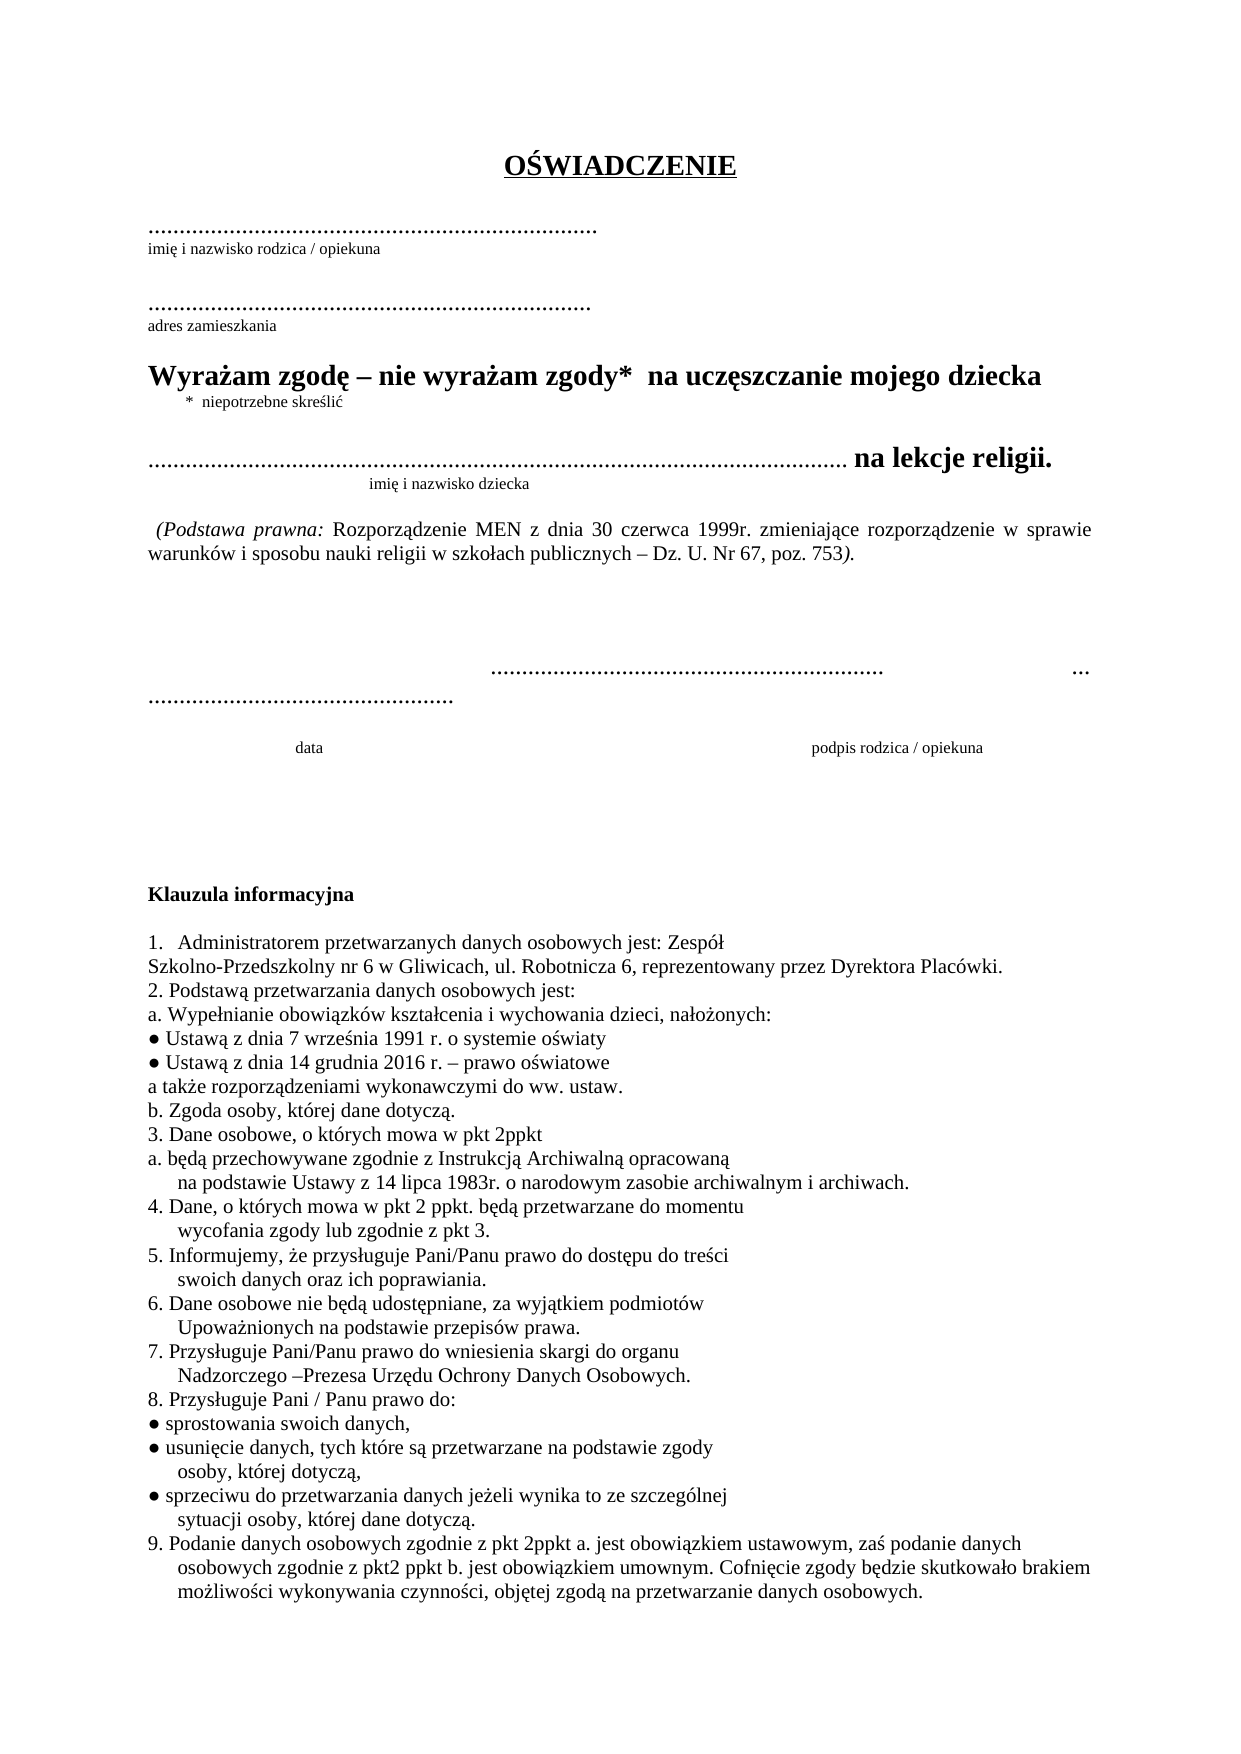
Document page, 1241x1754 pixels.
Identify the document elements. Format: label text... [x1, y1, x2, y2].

text imię i nazwisko rodzica / opiekuna [148, 239, 1093, 258]
text na podstawie Ustawy z 14 lipca 1983r. o narodowym zasobie archiwalnym i archiwach. [177, 1170, 1093, 1194]
text 2. Podstawą przetwarzania danych osobowych jest: [148, 978, 1093, 1002]
text ● sprostowania swoich danych, [148, 1411, 1093, 1435]
text Wyrażam zgodę – nie wyrażam zgody* na uczęszczanie mojego dziecka [148, 358, 1093, 392]
text a. Wypełnianie obowiązków kształcenia i wychowania dzieci, nałożonych: [148, 1002, 1093, 1026]
text ........................................................................ [148, 210, 1093, 239]
text Upoważnionych na podstawie przepisów prawa. [148, 1315, 1093, 1339]
text 5. Informujemy, że przysługuje Pani/Panu prawo do dostępu do treści [148, 1242, 1093, 1267]
text 6. Dane osobowe nie będą udostępniane, za wyjątkiem podmiotów [148, 1291, 1093, 1315]
text swoich danych oraz ich poprawiania. [148, 1267, 1093, 1291]
text ....................................................................... [148, 287, 1093, 315]
text a także rozporządzeniami wykonawczymi do ww. ustaw. [148, 1074, 1093, 1098]
text 8. Przysługuje Pani / Panu prawo do: [148, 1387, 1093, 1411]
text imię i nazwisko dziecka [148, 473, 1093, 493]
text osoby, której dotyczą, [148, 1459, 1093, 1483]
text ● Ustawą z dnia 14 grudnia 2016 r. – prawo oświatowe [148, 1050, 1093, 1074]
text adres zamieszkania [148, 315, 1093, 334]
text OŚWIADCZENIE [148, 148, 1093, 181]
text ● Ustawą z dnia 7 września 1991 r. o systemie oświaty [148, 1026, 1093, 1050]
text (Podstawa prawna: Rozporządzenie MEN z dnia 30 czerwca 1999r. zmieniające rozporządzenie w sprawie warunków i sposobu nauki religii w szkołach publicznych – Dz. U. Nr 67, poz. 753). [148, 517, 1093, 565]
text * niepotrzebne skreślić [185, 392, 1093, 411]
text 7. Przysługuje Pani/Panu prawo do wniesienia skargi do organu [148, 1339, 1093, 1363]
text wycofania zgody lub zgodnie z pkt 3. [148, 1218, 1093, 1242]
text sytuacji osoby, której dane dotyczą. [148, 1507, 1093, 1531]
text data podpis rodzica / opiekuna [148, 737, 1093, 757]
text b. Zgoda osoby, której dane dotyczą. [148, 1098, 1093, 1122]
text 9. Podanie danych osobowych zgodnie z pkt 2ppkt a. jest obowiązkiem ustawowym, zaś podanie danych osobowych zgodnie z pkt2 ppkt b. jest obowiązkiem umownym. Cofnięcie zgody będzie skutkowało brakiem możliwości wykonywania czynności, objętej zgodą na przetwarzanie danych osobowych. [148, 1531, 1093, 1603]
text Szkolno-Przedszkolny nr 6 w Gliwicach, ul. Robotnicza 6, reprezentowany przez Dyrektora Placówki. [148, 954, 1093, 978]
text Klauzula informacyjna [148, 882, 1093, 906]
text a. będą przechowywane zgodnie z Instrukcją Archiwalną opracowaną [148, 1146, 1093, 1170]
text ................................................................................................................ na lekcje religii. [148, 440, 1093, 473]
text 4. Dane, o których mowa w pkt 2 ppkt. będą przetwarzane do momentu [148, 1194, 1093, 1218]
text 3. Dane osobowe, o których mowa w pkt 2ppkt [148, 1122, 1093, 1146]
text ● sprzeciwu do przetwarzania danych jeżeli wynika to ze szczególnej [148, 1483, 1093, 1507]
list Administratorem przetwarzanych danych osobowych jest: ​Zespół [148, 930, 1093, 954]
text Nadzorczego –Prezesa Urzędu Ochrony Danych Osobowych. [148, 1363, 1093, 1387]
text ............................................................... .................................................... [148, 622, 1093, 709]
text ● usunięcie danych, tych które są przetwarzane na podstawie zgody [148, 1435, 1093, 1459]
